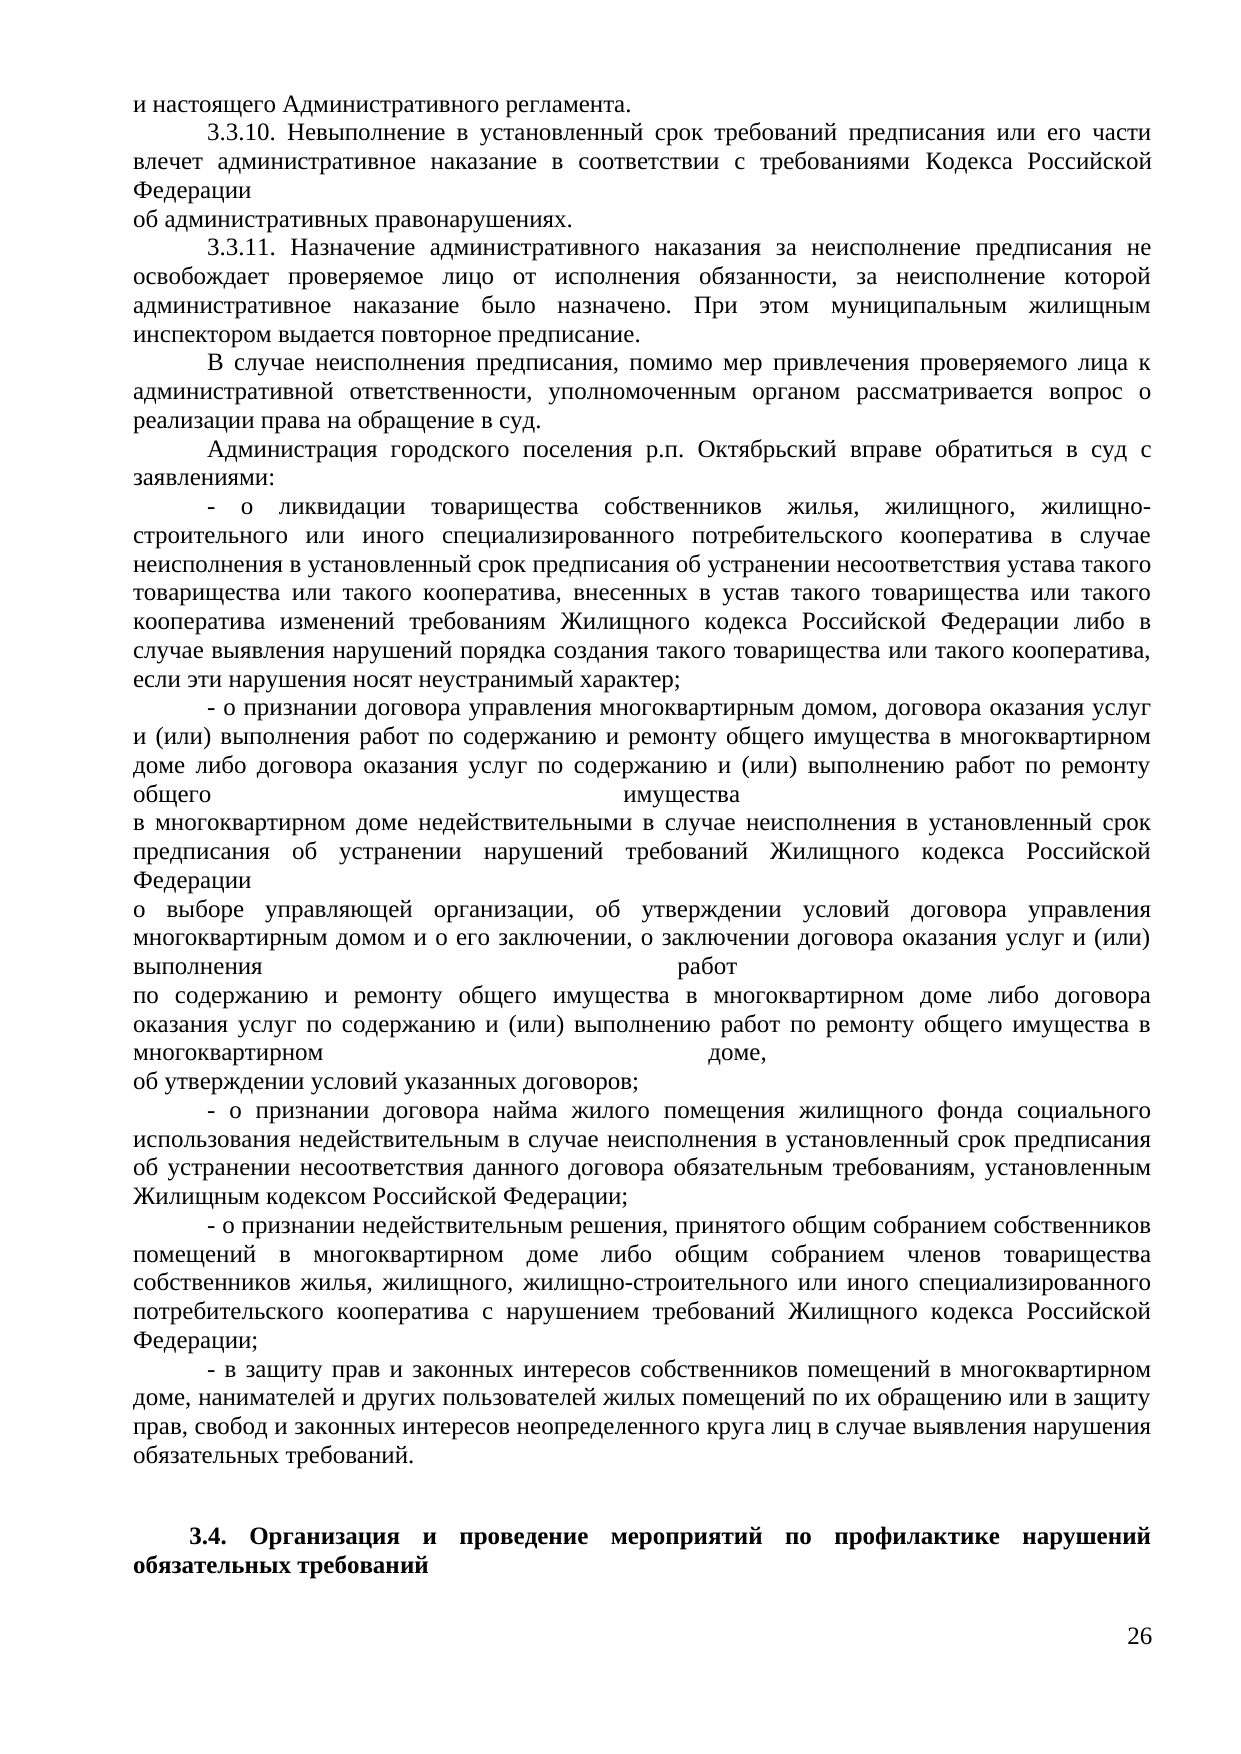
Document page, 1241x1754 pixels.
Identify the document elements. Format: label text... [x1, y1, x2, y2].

text 3.3.11. Назначение административного наказания за неисполнение предписания не освобождает проверяемое лицо от исполнения обязанности, за неисполнение которой административное наказание было назначено. При этом муниципальным жилищным инспектором выдается повторное предписание. [133, 232, 1152, 347]
text - о признании недействительным решения, принятого общим собранием собственников помещений в многоквартирном доме либо общим собранием членов товарищества собственников жилья, жилищного, жилищно-строительного или иного специализированного потребительского кооператива с нарушением требований Жилищного кодекса Российской Федерации; [133, 1210, 1152, 1354]
text 3.4. Организация и проведение мероприятий по профилактике нарушений обязательных требований [133, 1521, 1152, 1579]
text - в защиту прав и законных интересов собственников помещений в многоквартирном доме, нанимателей и других пользователей жилых помещений по их обращению или в защиту прав, свобод и законных интересов неопределенного круга лиц в случае выявления нарушения обязательных требований. [133, 1354, 1152, 1469]
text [133, 89, 1152, 117]
text Администрация городского поселения р.п. Октябрьский вправе обратиться в суд с заявлениями: [133, 434, 1152, 491]
text - о признании договора управления многоквартирным домом, договора оказания услуг и (или) выполнения работ по содержанию и ремонту общего имущества в многоквартирном доме либо договора оказания услуг по содержанию и (или) выполнению работ по ремонту общего имущества в многоквартирном доме недействительными в случае неисполнения в установленный срок предписания об устранении нарушений требований Жилищного кодекса Российской Федерации о выборе управляющей организации, об утверждении условий договора управления многоквартирным домом и о его заключении, о заключении договора оказания услуг и (или) выполнения работ по содержанию и ремонту общего имущества в многоквартирном доме либо договора оказания услуг по содержанию и (или) выполнению работ по ремонту общего имущества в многоквартирном доме, об утверждении условий указанных договоров; [133, 692, 1152, 1095]
text - о признании договора найма жилого помещения жилищного фонда социального использования недействительным в случае неисполнения в установленный срок предписания об устранении несоответствия данного договора обязательным требованиям, установленным Жилищным кодексом Российской Федерации; [133, 1095, 1152, 1210]
text В случае неисполнения предписания, помимо мер привлечения проверяемого лица к административной ответственности, уполномоченным органом рассматривается вопрос о реализации права на обращение в суд. [133, 347, 1152, 434]
text 3.3.10. Невыполнение в установленный срок требований предписания или его части влечет административное наказание в соответствии с требованиями Кодекса Российской Федерации об административных правонарушениях. [133, 117, 1152, 232]
text - о ликвидации товарищества собственников жилья, жилищного, жилищно-строительного или иного специализированного потребительского кооператива в случае неисполнения в установленный срок предписания об устранении несоответствия устава такого товарищества или такого кооператива, внесенных в устав такого товарищества или такого кооператива изменений требованиям Жилищного кодекса Российской Федерации либо в случае выявления нарушений порядка создания такого товарищества или такого кооператива, если эти нарушения носят неустранимый характер; [133, 491, 1152, 692]
